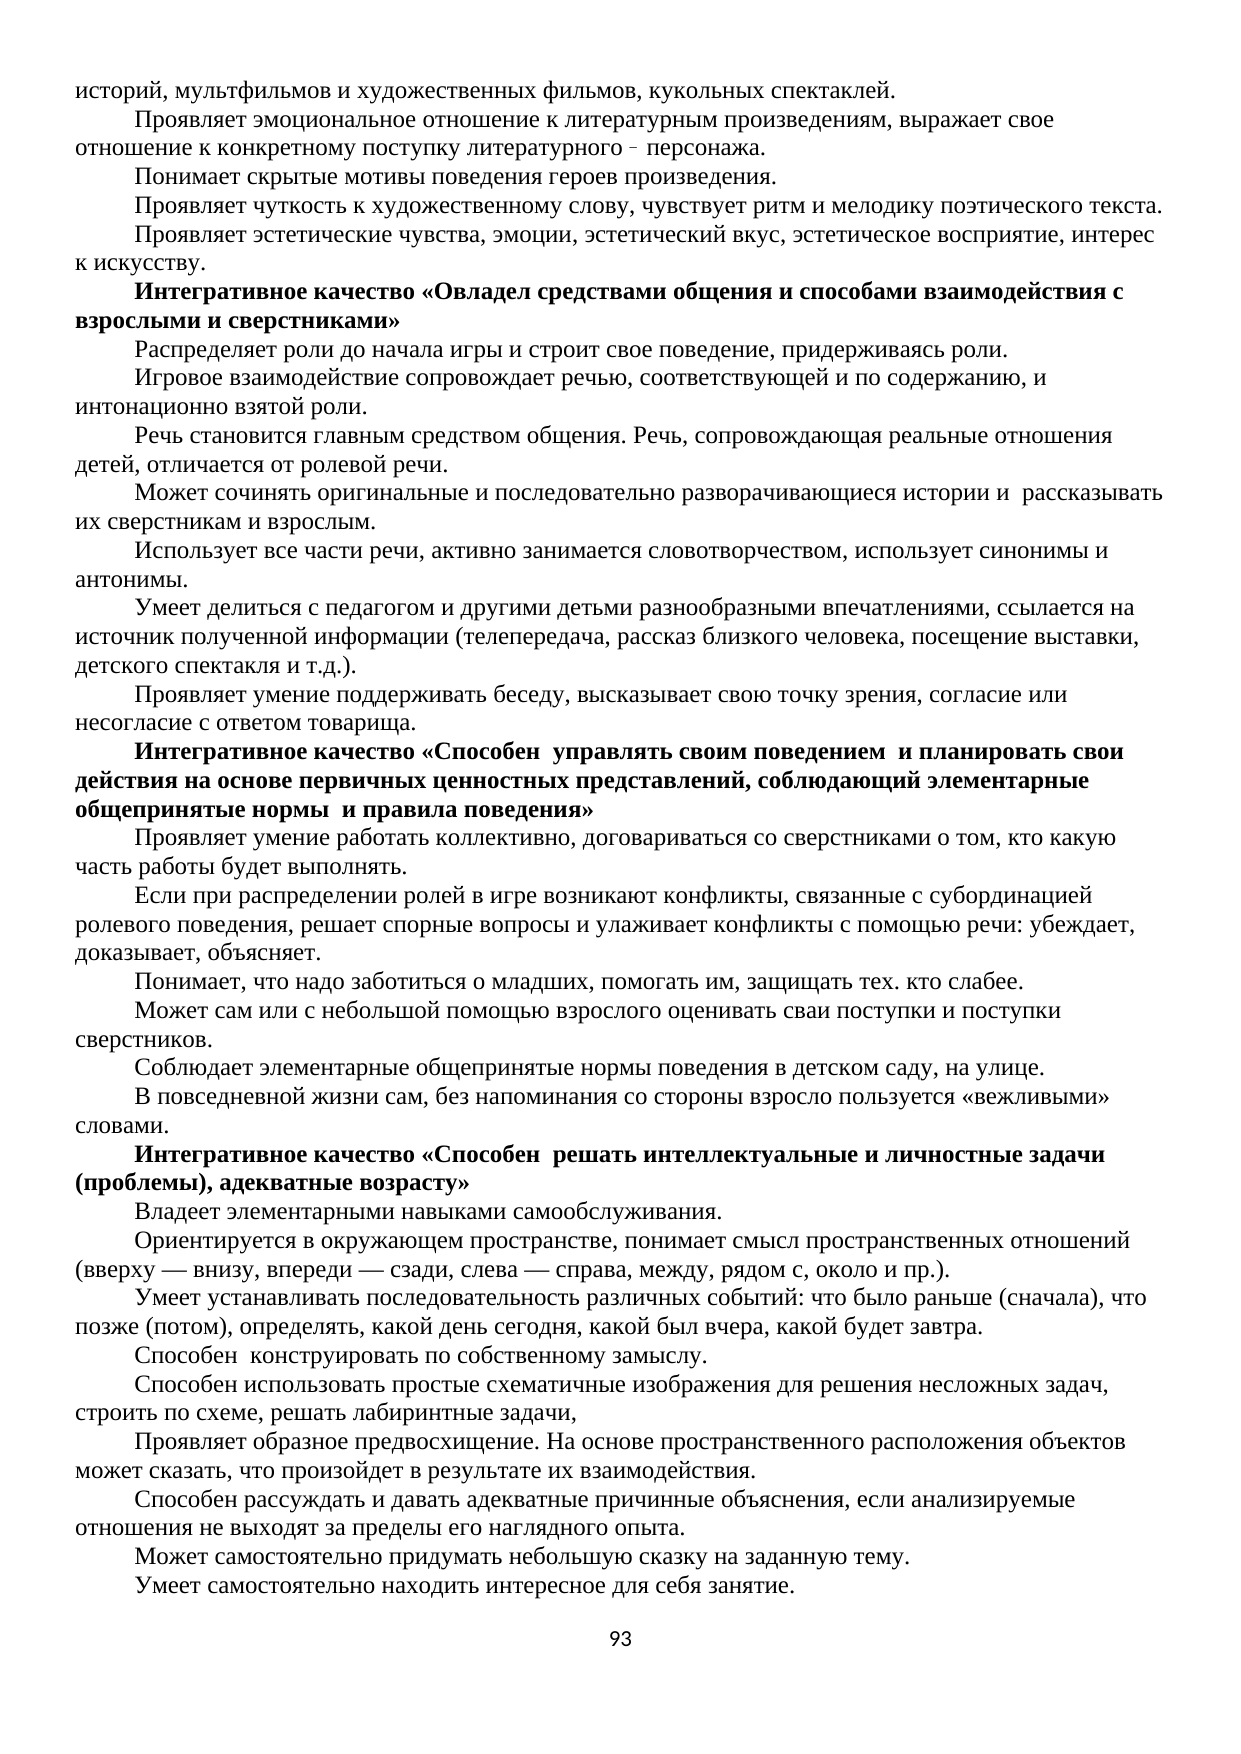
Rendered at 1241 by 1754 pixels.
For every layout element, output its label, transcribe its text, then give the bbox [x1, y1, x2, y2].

text Распределяет роли до начала игры и строит свое поведение, придерживаясь роли. [75, 334, 1165, 362]
text Проявляет умение поддерживать беседу, высказывает свою точку зрения, согласие или несогласие с ответом товарища. [75, 679, 1165, 736]
text Если при распределении ролей в игре возникают конфликты, связанные с субординацией ролевого поведения, решает спорные вопросы и улаживает конфликты с помощью речи: убеждает, доказывает, объясняет. [75, 880, 1165, 966]
text Проявляет эстетические чувства, эмоции, эстетический вкус, эстетическое восприятие, интерес к искусству. [75, 219, 1165, 276]
text Интегративное качество «Способен управлять своим поведением и планировать свои действия на основе первичных ценностных представлений, соблюдающий элементарные общепринятые нормы и правила поведения» [75, 736, 1165, 822]
text Проявляет умение работать коллективно, договариваться со сверстниками о том, кто какую часть работы будет выполнять. [75, 822, 1165, 880]
text Может сочинять оригинальные и последовательно разворачивающиеся истории и рассказывать их сверстникам и взрослым. [75, 477, 1165, 535]
text Речь становится главным средством общения. Речь, сопровождающая реальные отношения детей, отличается от ролевой речи. [75, 420, 1165, 477]
text Понимает, что надо заботиться о младших, помогать им, защищать тех. кто слабее. [75, 966, 1165, 995]
text Умеет делиться с педагогом и другими детьми разнообразными впечатлениями, ссылается на источник полученной информации (телепередача, рассказ близкого человека, посещение выставки, детского спектакля и т.д.). [75, 592, 1165, 679]
text В повседневной жизни сам, без напоминания со стороны взросло пользуется «вежливыми» словами. [75, 1081, 1165, 1139]
text Способен рассуждать и давать адекватные причинные объяснения, если анализируемые отношения не выходят за пределы его наглядного опыта. [75, 1484, 1165, 1541]
text Проявляет образное предвосхищение. На основе пространственного расположения объектов может сказать, что произойдет в результате их взаимодействия. [75, 1426, 1165, 1484]
text Интегративное качество «Способен решать интеллектуальные и личностные задачи (проблемы), адекватные возрасту» [75, 1139, 1165, 1196]
text Владеет элементарными навыками самообслуживания. [75, 1196, 1165, 1225]
text Проявляет чуткость к художественному слову, чувствует ритм и мелодику поэтического текста. [75, 190, 1165, 219]
text Способен конструировать по собственному замыслу. [75, 1340, 1165, 1369]
text Понимает скрытые мотивы поведения героев произведения. [75, 161, 1165, 190]
text Интегративное качество «Овладел средствами общения и способами взаимодействия с взрослыми и сверстниками» [75, 276, 1165, 334]
text Игровое взаимодействие сопровождает речью, соответствующей и по содержанию, и интонационно взятой роли. [75, 362, 1165, 420]
text Может самостоятельно придумать небольшую сказку на заданную тему. [75, 1541, 1165, 1570]
text Проявляет эмоциональное отношение к литературным произведениям, выражает свое отношение к конкретному поступку литературного _ персонажа. [75, 104, 1165, 161]
text Умеет устанавливать последовательность различных событий: что было раньше (сначала), что позже (потом), определять, какой день сегодня, какой был вчера, какой будет завтра. [75, 1282, 1165, 1340]
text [75, 75, 1165, 104]
text Способен использовать простые схематичные изображения для решения несложных задач, строить по схеме, решать лабиринтные задачи, [75, 1369, 1165, 1426]
text Использует все части речи, активно занимается словотворчеством, использует синонимы и антонимы. [75, 535, 1165, 592]
text Ориентируется в окружающем пространстве, понимает смысл пространственных отношений (вверху — внизу, впереди — сзади, слева — справа, между, рядом с, около и пр.). [75, 1225, 1165, 1282]
text Может сам или с небольшой помощью взрослого оценивать сваи поступки и поступки сверстников. [75, 995, 1165, 1052]
text Умеет самостоятельно находить интересное для себя занятие. [75, 1570, 1165, 1599]
text Соблюдает элементарные общепринятые нормы поведения в детском саду, на улице. [75, 1052, 1165, 1081]
